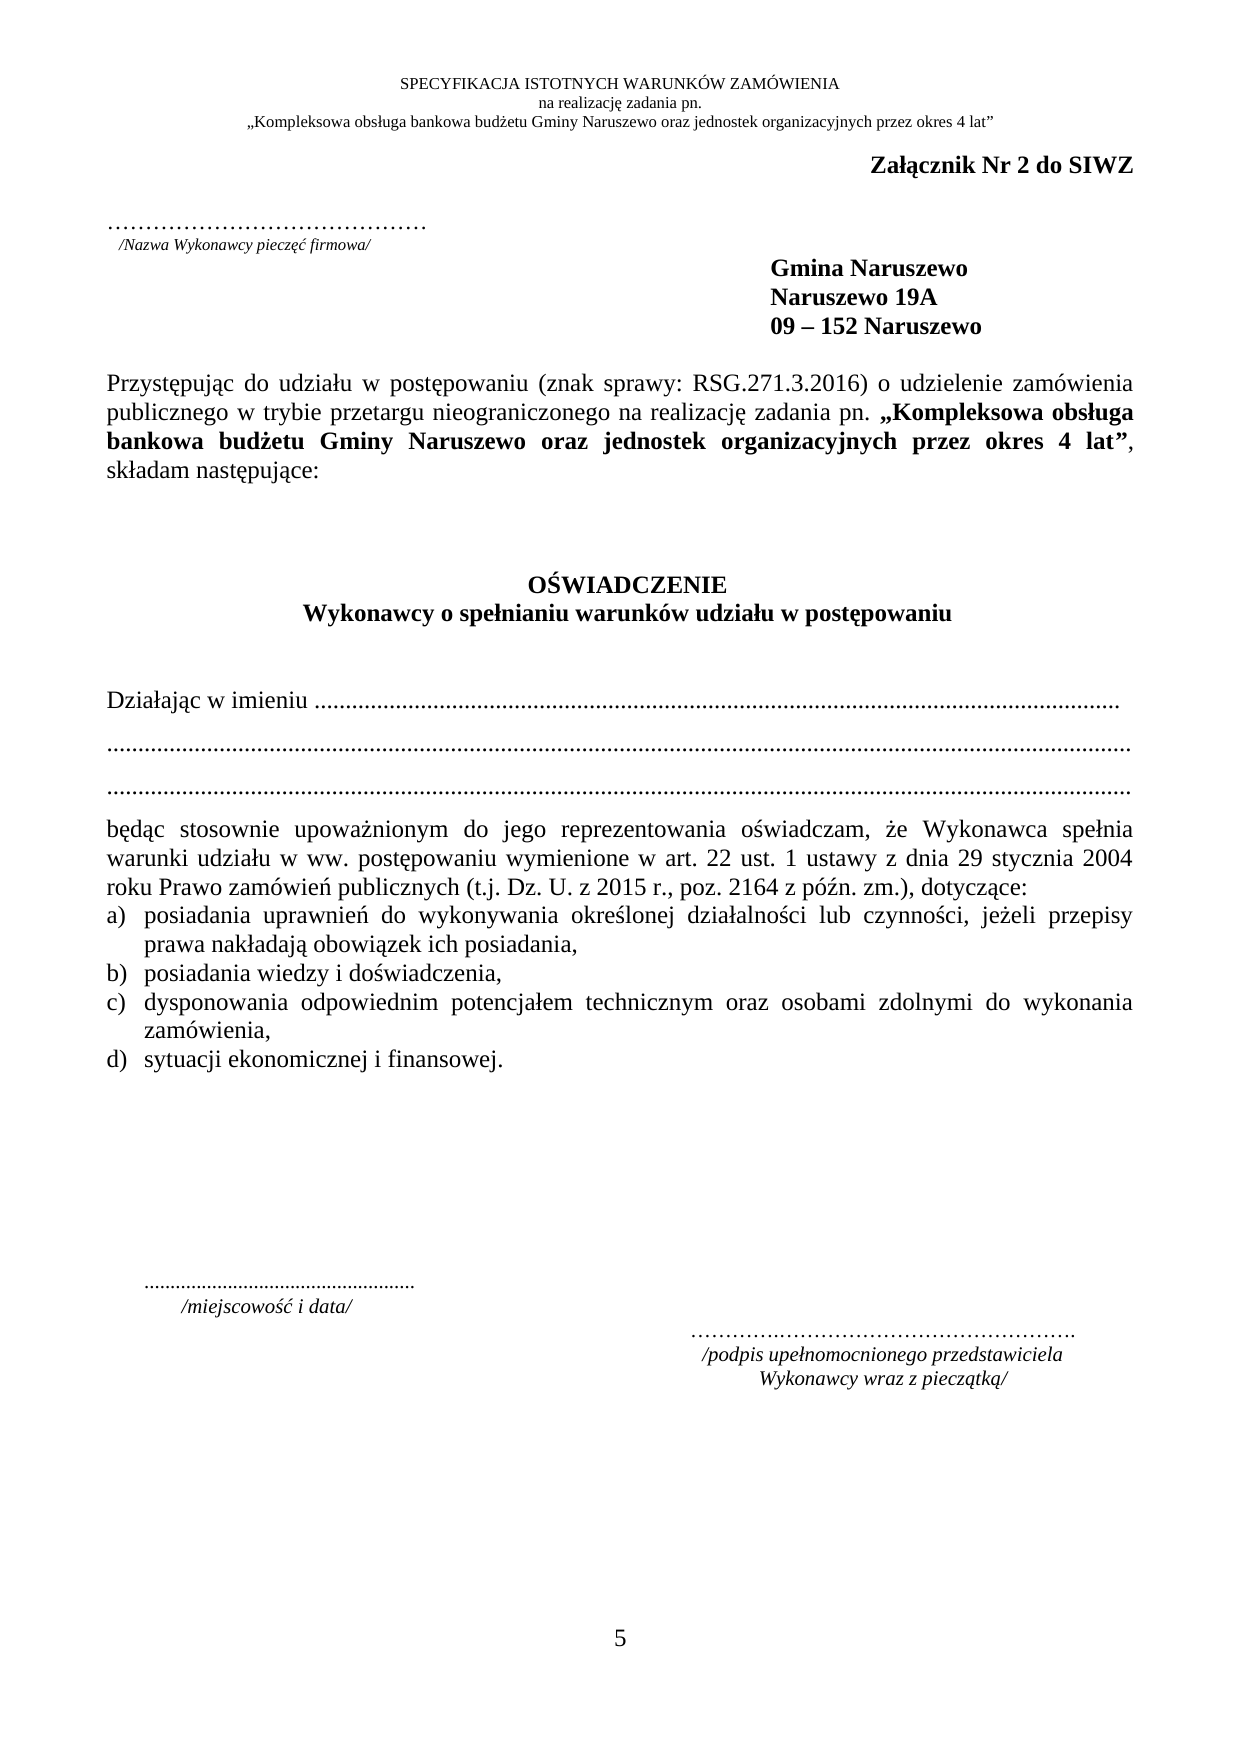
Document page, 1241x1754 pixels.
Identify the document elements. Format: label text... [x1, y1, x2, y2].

text …………………………………… [106, 208, 1134, 234]
text /miejscowość i data/ [144, 1293, 1134, 1318]
text Załącznik Nr 2 do SIWZ [106, 151, 1134, 179]
text będąc stosownie upoważnionym do jego reprezentowania oświadczam, że Wykonawca spełnia warunki udziału w ww. postępowaniu wymienione w art. 22 ust. 1 ustawy z dnia 29 stycznia 2004 roku Prawo zamówień publicznych (t.j. Dz. U. z 2015 r., poz. 2164 z późn. zm.), dotyczące: [106, 814, 1134, 900]
text Wykonawcy o spełnianiu warunków udziału w postępowaniu [121, 598, 1134, 627]
text ........................................................................................................................................................................................................................................................................................................................................ [106, 728, 1134, 800]
text Działając w imieniu ................................................................................................................................. [106, 685, 1134, 713]
text .................................................... [144, 1269, 1134, 1293]
list posiadania uprawnień do wykonywania określonej działalności lub czynności, jeżeli przepisy prawa nakładają obowiązek ich posiadania, [106, 900, 1134, 958]
text Wykonawcy wraz z pieczątką/ [631, 1366, 1134, 1390]
text 09 – 152 Naruszewo [106, 311, 1134, 340]
list dysponowania odpowiednim potencjałem technicznym oraz osobami zdolnymi do wykonania zamówienia, [106, 987, 1134, 1044]
text Naruszewo 19A [106, 282, 1134, 311]
text /podpis upełnomocnionego przedstawiciela [631, 1342, 1134, 1366]
text /Nazwa Wykonawcy pieczęć firmowa/ [106, 234, 1134, 253]
text ………….……………………………………. [631, 1318, 1134, 1342]
list posiadania wiedzy i doświadczenia, [106, 958, 1134, 987]
text Przystępując do udziału w postępowaniu (znak sprawy: RSG.271.3.2016) o udzielenie zamówienia publicznego w trybie przetargu nieograniczonego na realizację zadania pn. „Kompleksowa obsługa bankowa budżetu Gminy Naruszewo oraz jednostek organizacyjnych przez okres 4 lat”, składam następujące: [106, 368, 1134, 483]
text Gmina Naruszewo [696, 253, 1134, 282]
text OŚWIADCZENIE [121, 570, 1134, 598]
list sytuacji ekonomicznej i finansowej. [106, 1044, 1134, 1073]
